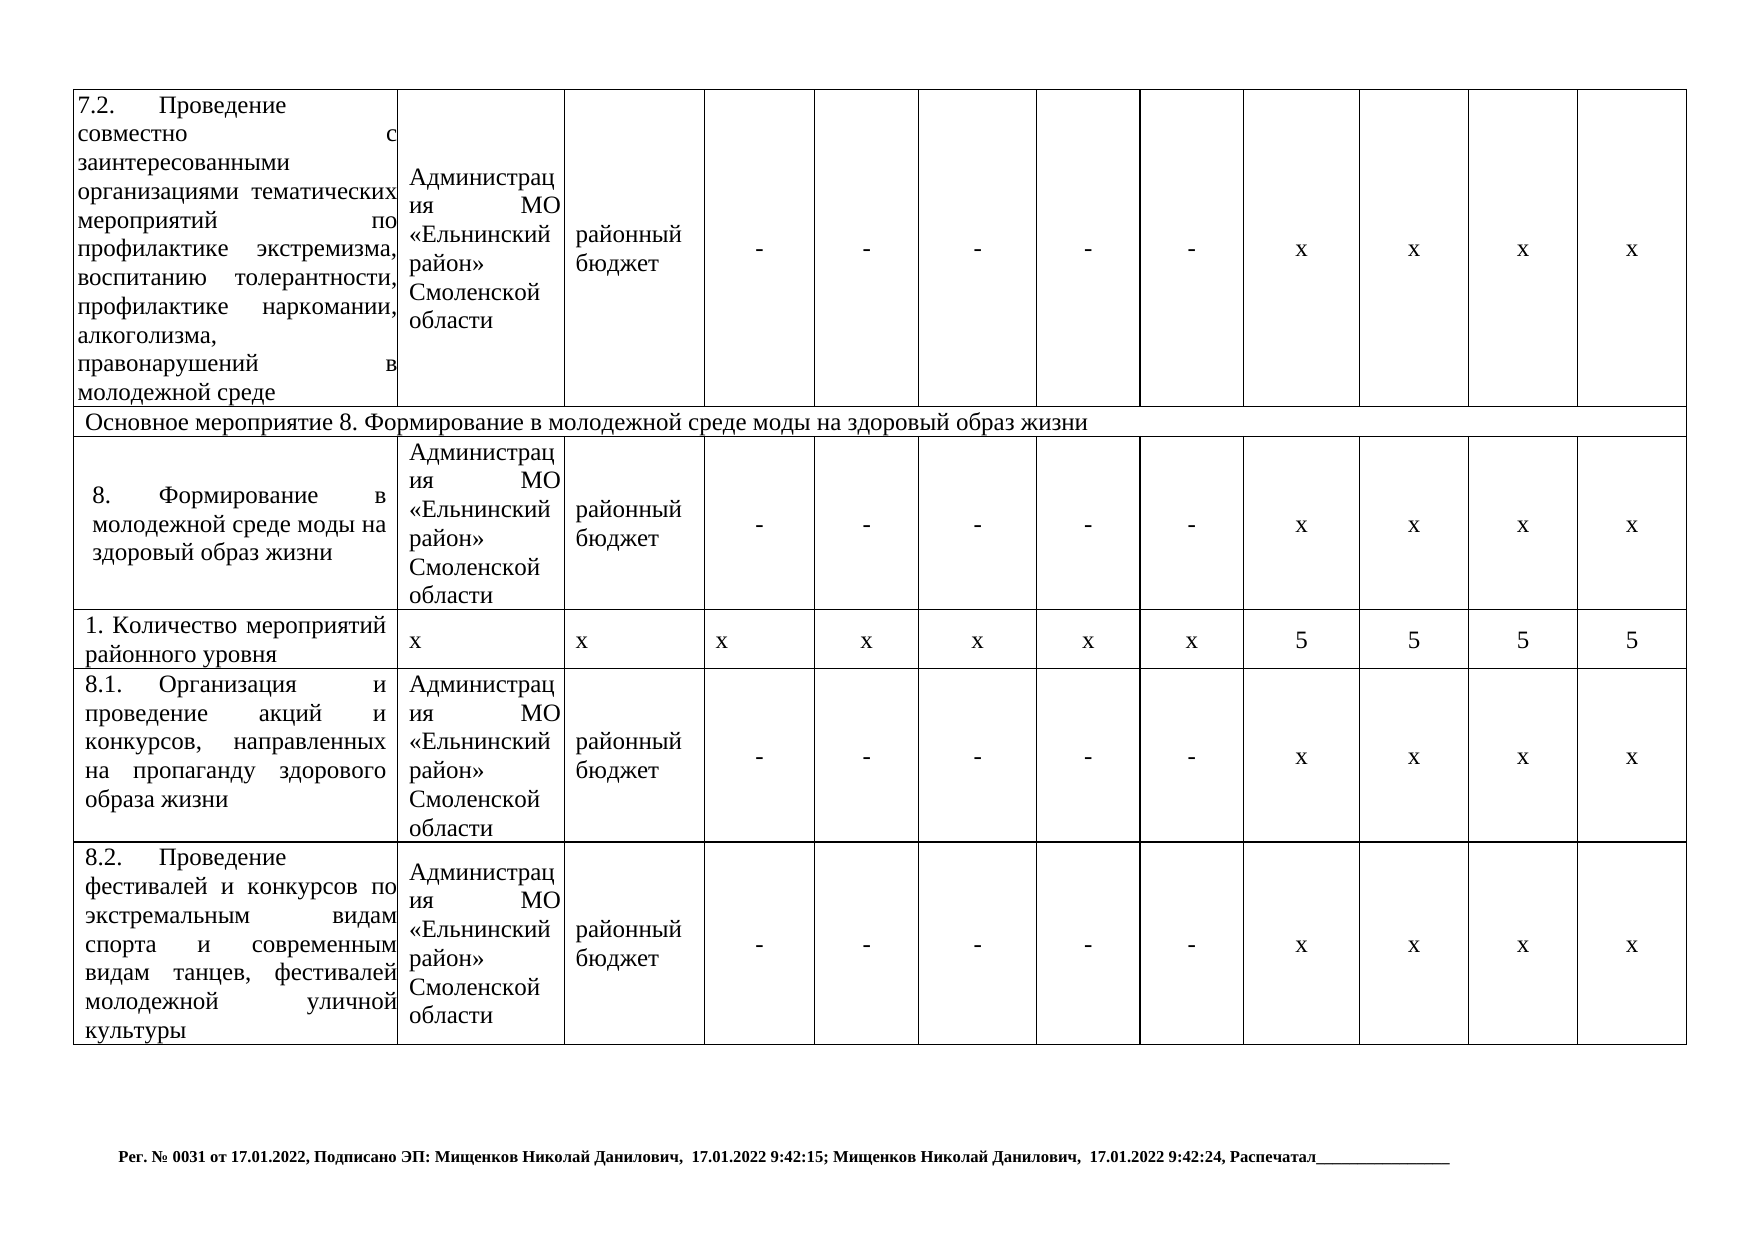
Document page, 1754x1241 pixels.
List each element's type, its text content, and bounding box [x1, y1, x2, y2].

table_cell х [1360, 669, 1468, 841]
table_cell х [919, 610, 1036, 668]
table_cell Проведение фестивалей и конкурсов по экстремальным видам спорта и современным видам танцев, фестивалей молодежной уличной культуры [74, 843, 397, 1044]
table_cell - [919, 90, 1036, 406]
table_cell х [565, 610, 704, 668]
table_cell 5 [1578, 610, 1686, 668]
table_cell - [1037, 90, 1139, 406]
table_cell - [1141, 843, 1243, 1044]
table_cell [398, 843, 564, 1044]
table_cell х [1037, 610, 1139, 668]
table_cell Проведение совместно с заинтересованными организациями тематических мероприятий по профилактике экстремизма, воспитанию толерантности, профилактике наркомании, алкоголизма, правонарушений в молодежной среде [74, 90, 397, 406]
table_cell Организация и проведение акций и конкурсов, направленных на пропаганду здорового образа жизни [74, 669, 397, 841]
table_cell - [1037, 669, 1139, 841]
table_cell - [705, 90, 814, 406]
table_cell - [705, 437, 814, 609]
table_cell Формирование в молодежной среде моды на здоровый образ жизни [74, 437, 397, 609]
table_cell х [1469, 669, 1577, 841]
table_cell - [815, 90, 918, 406]
table_cell - [919, 843, 1036, 1044]
table_cell х [1244, 90, 1359, 406]
table_cell х [1360, 90, 1468, 406]
table_cell Администрация МО «Ельнинский район» Смоленской области [398, 437, 564, 609]
table_cell х [1578, 90, 1686, 406]
table_cell - [815, 843, 918, 1044]
table_cell - [1141, 437, 1243, 609]
table_cell районный бюджет [565, 843, 704, 1044]
table_cell 5 [1244, 610, 1359, 668]
table_cell - [705, 843, 814, 1044]
table_cell - [705, 669, 814, 841]
table_cell х [815, 610, 918, 668]
table_cell Основное мероприятие 8. Формирование в молодежной среде моды на здоровый образ жизни [74, 407, 1686, 436]
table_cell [398, 90, 564, 406]
table_cell х [1360, 437, 1468, 609]
table_cell - [1037, 843, 1139, 1044]
table_cell х [1244, 437, 1359, 609]
table_cell х [1469, 843, 1577, 1044]
table_cell - [1141, 669, 1243, 841]
table_cell х [1578, 669, 1686, 841]
table_cell - [815, 669, 918, 841]
table_cell - [919, 437, 1036, 609]
table_cell х [1244, 669, 1359, 841]
table_cell районный бюджет [565, 90, 704, 406]
table_cell 5 [1469, 610, 1577, 668]
table_cell х [398, 610, 564, 668]
table_cell х [1141, 610, 1243, 668]
table_cell х [1469, 90, 1577, 406]
table_cell районный бюджет [565, 437, 704, 609]
table_cell х [1244, 843, 1359, 1044]
table_cell х [705, 610, 814, 668]
table_cell - [815, 437, 918, 609]
table_cell районный бюджет [565, 669, 704, 841]
table_cell 5 [1360, 610, 1468, 668]
table_cell - [1037, 437, 1139, 609]
table_cell - [919, 669, 1036, 841]
table_cell х [1578, 843, 1686, 1044]
table_cell х [1469, 437, 1577, 609]
table_cell х [1360, 843, 1468, 1044]
table_cell - [1141, 90, 1243, 406]
table_cell 1. Количество мероприятий районного уровня [74, 610, 397, 668]
table_cell Администрация МО «Ельнинский район» Смоленской области [398, 669, 564, 841]
table_cell х [1578, 437, 1686, 609]
